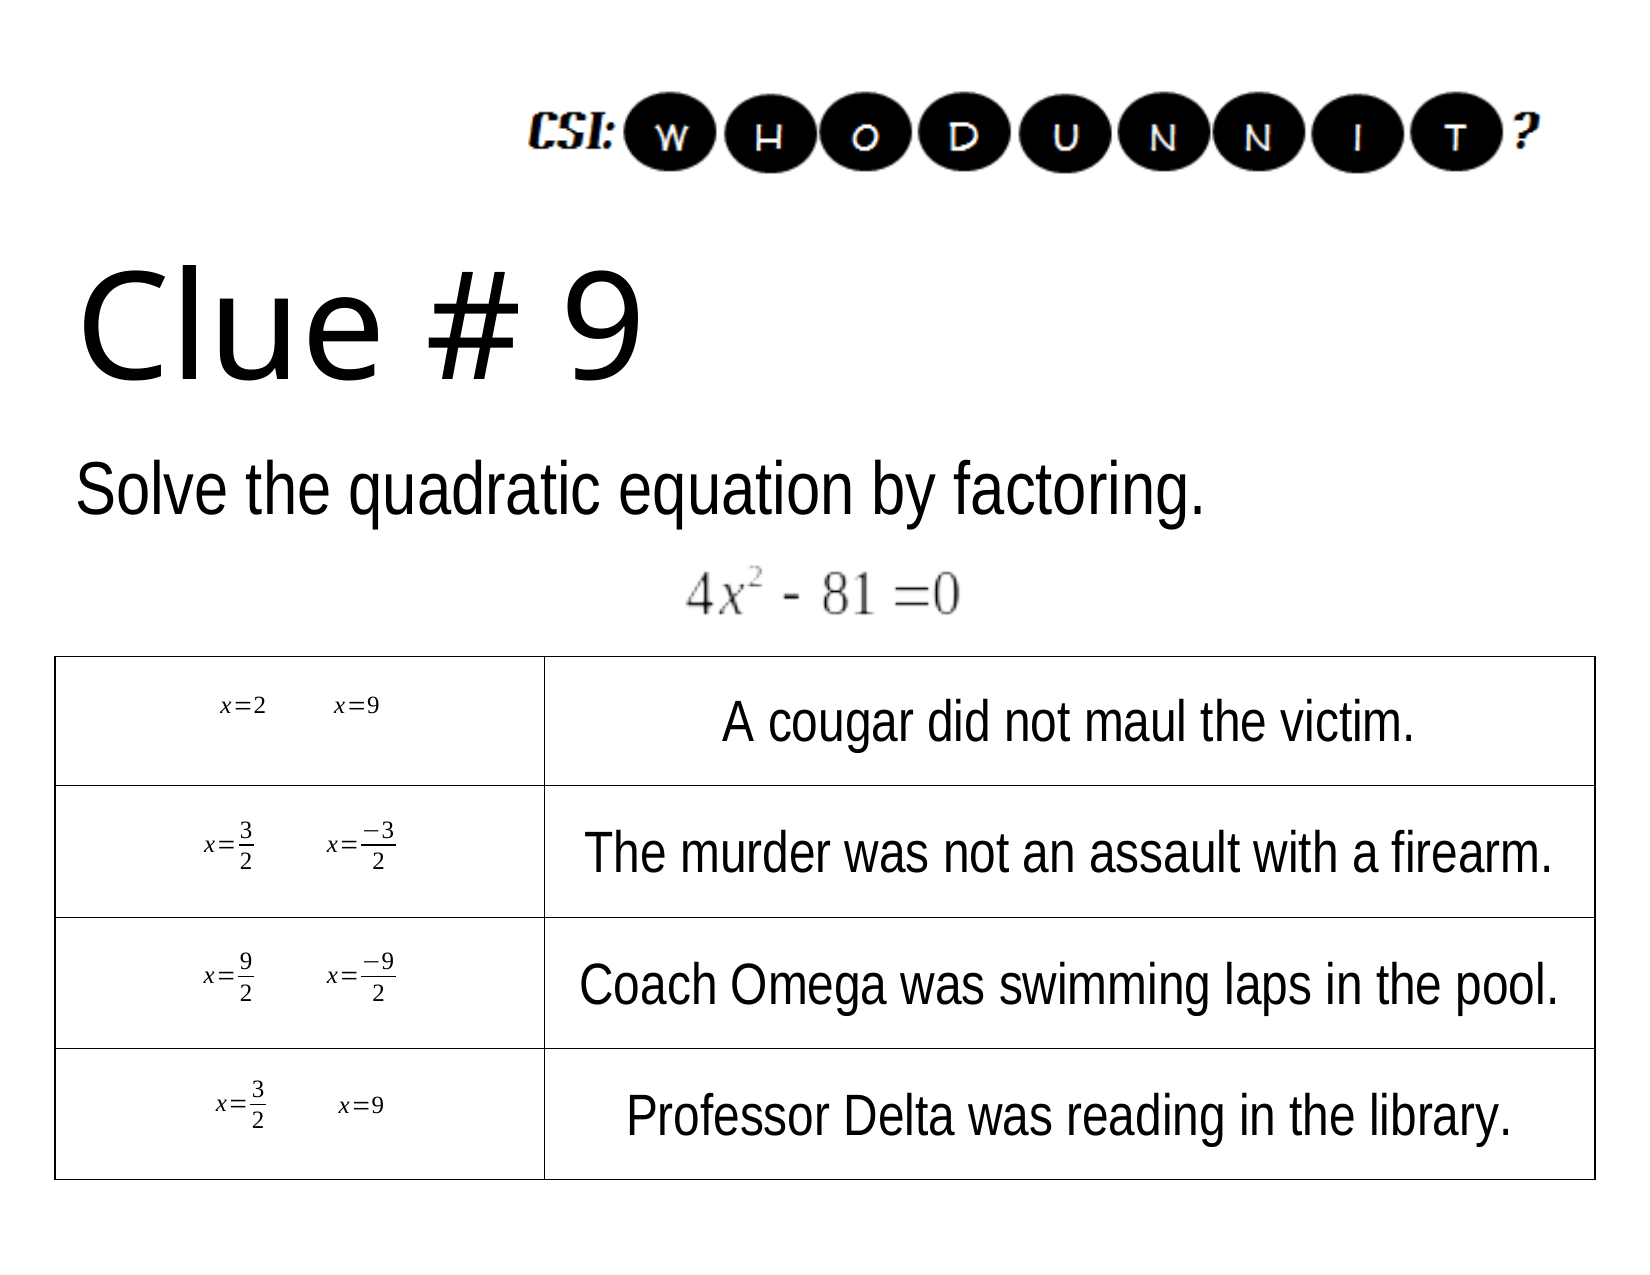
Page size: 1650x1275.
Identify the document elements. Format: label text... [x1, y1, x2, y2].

picture [513, 75, 1575, 194]
table_cell Coach Omega was swimming laps in the pool. [545, 918, 1594, 1048]
text Clue # 9 [75, 219, 1575, 424]
text Solve the quadratic equation by factoring. [75, 444, 1575, 531]
table_cell [56, 1049, 544, 1179]
table_cell [56, 918, 544, 1048]
table_header [56, 657, 544, 784]
table_cell [56, 786, 544, 917]
table_cell The murder was not an assault with a firearm. [545, 786, 1594, 917]
table_cell Professor Delta was reading in the library. [545, 1049, 1594, 1179]
table_header A cougar did not maul the victim. [545, 657, 1594, 784]
